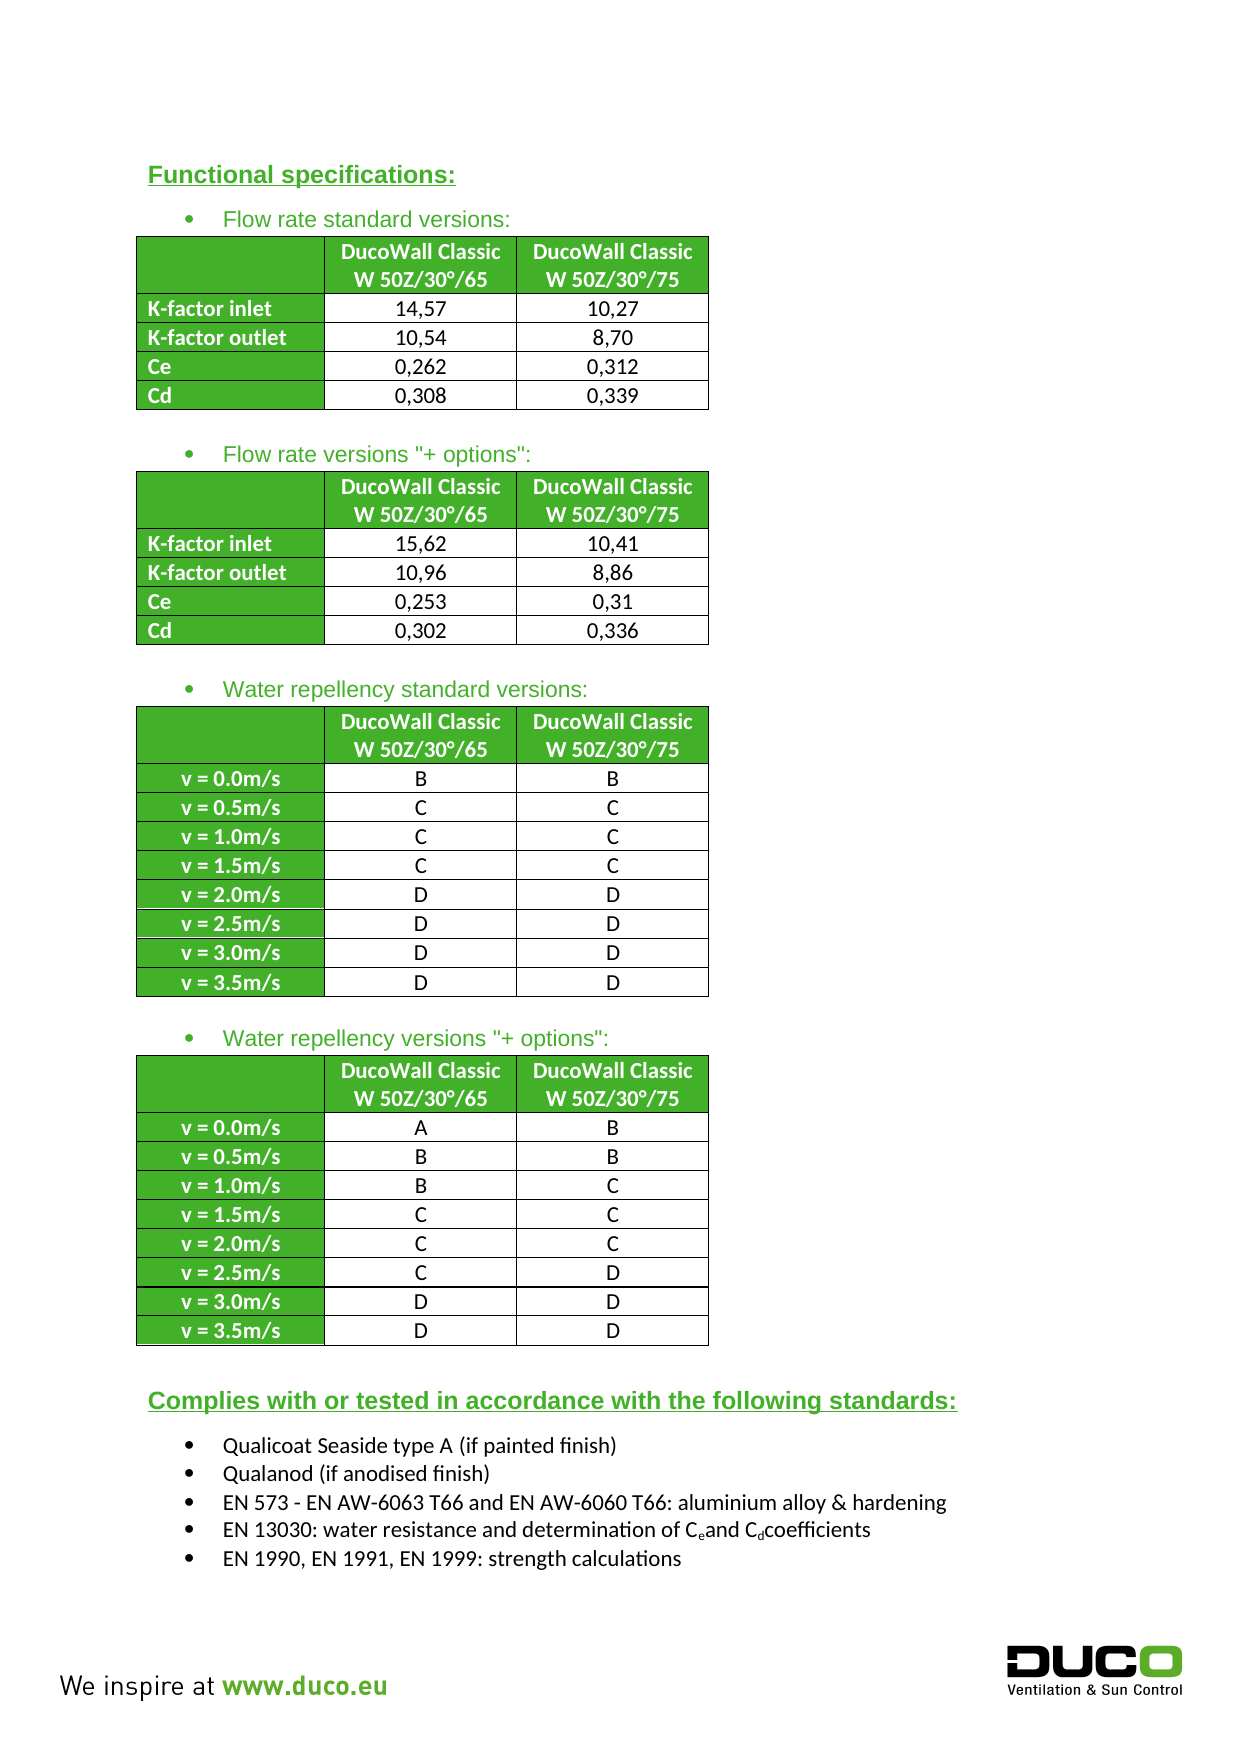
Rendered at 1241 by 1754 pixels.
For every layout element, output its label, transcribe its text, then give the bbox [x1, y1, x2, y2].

list EN 13030: water resistance and determination of Ceand Cdcoefficients [185, 1516, 1093, 1544]
table_cell D [325, 1316, 516, 1344]
table_cell v = 0.5m/s [137, 793, 324, 821]
table_cell K-factor inlet [137, 529, 324, 557]
table_cell D [517, 1316, 708, 1344]
table_cell C [517, 851, 708, 879]
table_cell v = 2.5m/s [137, 1258, 324, 1286]
table_cell C [325, 1229, 516, 1257]
table_header [137, 707, 324, 763]
table_cell B [325, 764, 516, 792]
table_cell D [325, 968, 516, 996]
table_header [137, 472, 324, 528]
table_cell C [325, 851, 516, 879]
table_cell v = 0.5m/s [137, 1142, 324, 1170]
table_cell Ce [137, 587, 324, 615]
table_cell 14,57 [325, 294, 516, 322]
table_cell B [517, 1142, 708, 1170]
list EN 573 - EN AW-6063 T66 and EN AW-6060 T66: aluminium alloy & hardening [185, 1488, 1093, 1516]
subtitle Complies with or tested in accordance with the following standards: [148, 1386, 1093, 1415]
subtitle Water repellency versions "+ options": [185, 1025, 1093, 1051]
table_header DucoWall Classic W 50Z/30°/65 [325, 237, 516, 293]
subtitle Flow rate standard versions: [185, 206, 1093, 232]
table_cell B [517, 1113, 708, 1141]
table_cell v = 1.0m/s [137, 1171, 324, 1199]
table_cell D [517, 1258, 708, 1286]
table_cell C [517, 822, 708, 850]
table_header DucoWall Classic W 50Z/30°/65 [325, 707, 516, 763]
table_cell Ce [137, 352, 324, 380]
table_cell Cd [137, 381, 324, 409]
table_cell B [325, 1142, 516, 1170]
picture [0, 0, 1241, 1754]
table_header DucoWall Classic W 50Z/30°/75 [517, 1056, 708, 1112]
table_cell 10,96 [325, 558, 516, 586]
list Qualanod (if anodised finish) [185, 1459, 1093, 1488]
table_cell v = 0.0m/s [137, 764, 324, 792]
table_cell 0,339 [517, 381, 708, 409]
table_cell 10,41 [517, 529, 708, 557]
table_cell K-factor outlet [137, 558, 324, 586]
table_cell C [517, 793, 708, 821]
subtitle Flow rate versions "+ options": [185, 441, 1093, 467]
table_cell v = 0.0m/s [137, 1113, 324, 1141]
table_cell v = 2.0m/s [137, 880, 324, 908]
table_cell 0,336 [517, 616, 708, 644]
table_header DucoWall Classic W 50Z/30°/75 [517, 472, 708, 528]
table_cell D [517, 1288, 708, 1315]
table_cell K-factor outlet [137, 323, 324, 351]
table_header DucoWall Classic W 50Z/30°/75 [517, 237, 708, 293]
table_cell D [517, 939, 708, 967]
table_cell B [325, 1171, 516, 1199]
table_cell C [517, 1171, 708, 1199]
table_cell 0,308 [325, 381, 516, 409]
table_header DucoWall Classic W 50Z/30°/65 [325, 472, 516, 528]
table_cell v = 3.0m/s [137, 1288, 324, 1315]
table_cell C [325, 1200, 516, 1228]
table_cell D [517, 968, 708, 996]
table_cell 15,62 [325, 529, 516, 557]
table_cell v = 1.0m/s [137, 822, 324, 850]
table_cell v = 3.5m/s [137, 968, 324, 996]
table_cell 0,262 [325, 352, 516, 380]
table_cell v = 1.5m/s [137, 1200, 324, 1228]
table_cell v = 2.5m/s [137, 910, 324, 937]
table_cell Cd [137, 616, 324, 644]
table_cell C [325, 793, 516, 821]
list Qualicoat Seaside type A (if painted finish) [185, 1432, 1093, 1459]
table_cell C [517, 1229, 708, 1257]
list EN 1990, EN 1991, EN 1999: strength calculations [185, 1544, 1093, 1572]
table_cell C [325, 1258, 516, 1286]
table_cell 8,70 [517, 323, 708, 351]
table_cell v = 1.5m/s [137, 851, 324, 879]
table_cell 10,54 [325, 323, 516, 351]
table_cell D [325, 910, 516, 937]
table_cell v = 3.0m/s [137, 939, 324, 967]
table_header DucoWall Classic W 50Z/30°/75 [517, 707, 708, 763]
table_header DucoWall Classic W 50Z/30°/65 [325, 1056, 516, 1112]
table_cell A [325, 1113, 516, 1141]
table_cell v = 2.0m/s [137, 1229, 324, 1257]
table_cell 0,302 [325, 616, 516, 644]
table_cell 0,253 [325, 587, 516, 615]
table_header [137, 237, 324, 293]
table_cell 8,86 [517, 558, 708, 586]
table_cell D [325, 1288, 516, 1315]
table_cell D [517, 910, 708, 937]
table_cell 0,31 [517, 587, 708, 615]
table_cell D [517, 880, 708, 908]
table_cell K-factor inlet [137, 294, 324, 322]
table_cell 0,312 [517, 352, 708, 380]
table_cell C [325, 822, 516, 850]
table_cell D [325, 939, 516, 967]
table_cell B [517, 764, 708, 792]
table_cell C [517, 1200, 708, 1228]
table_cell v = 3.5m/s [137, 1316, 324, 1344]
subtitle Functional specifications: [148, 160, 1093, 189]
table_cell D [325, 880, 516, 908]
subtitle Water repellency standard versions: [185, 676, 1093, 702]
table_cell 10,27 [517, 294, 708, 322]
table_header [137, 1056, 324, 1112]
